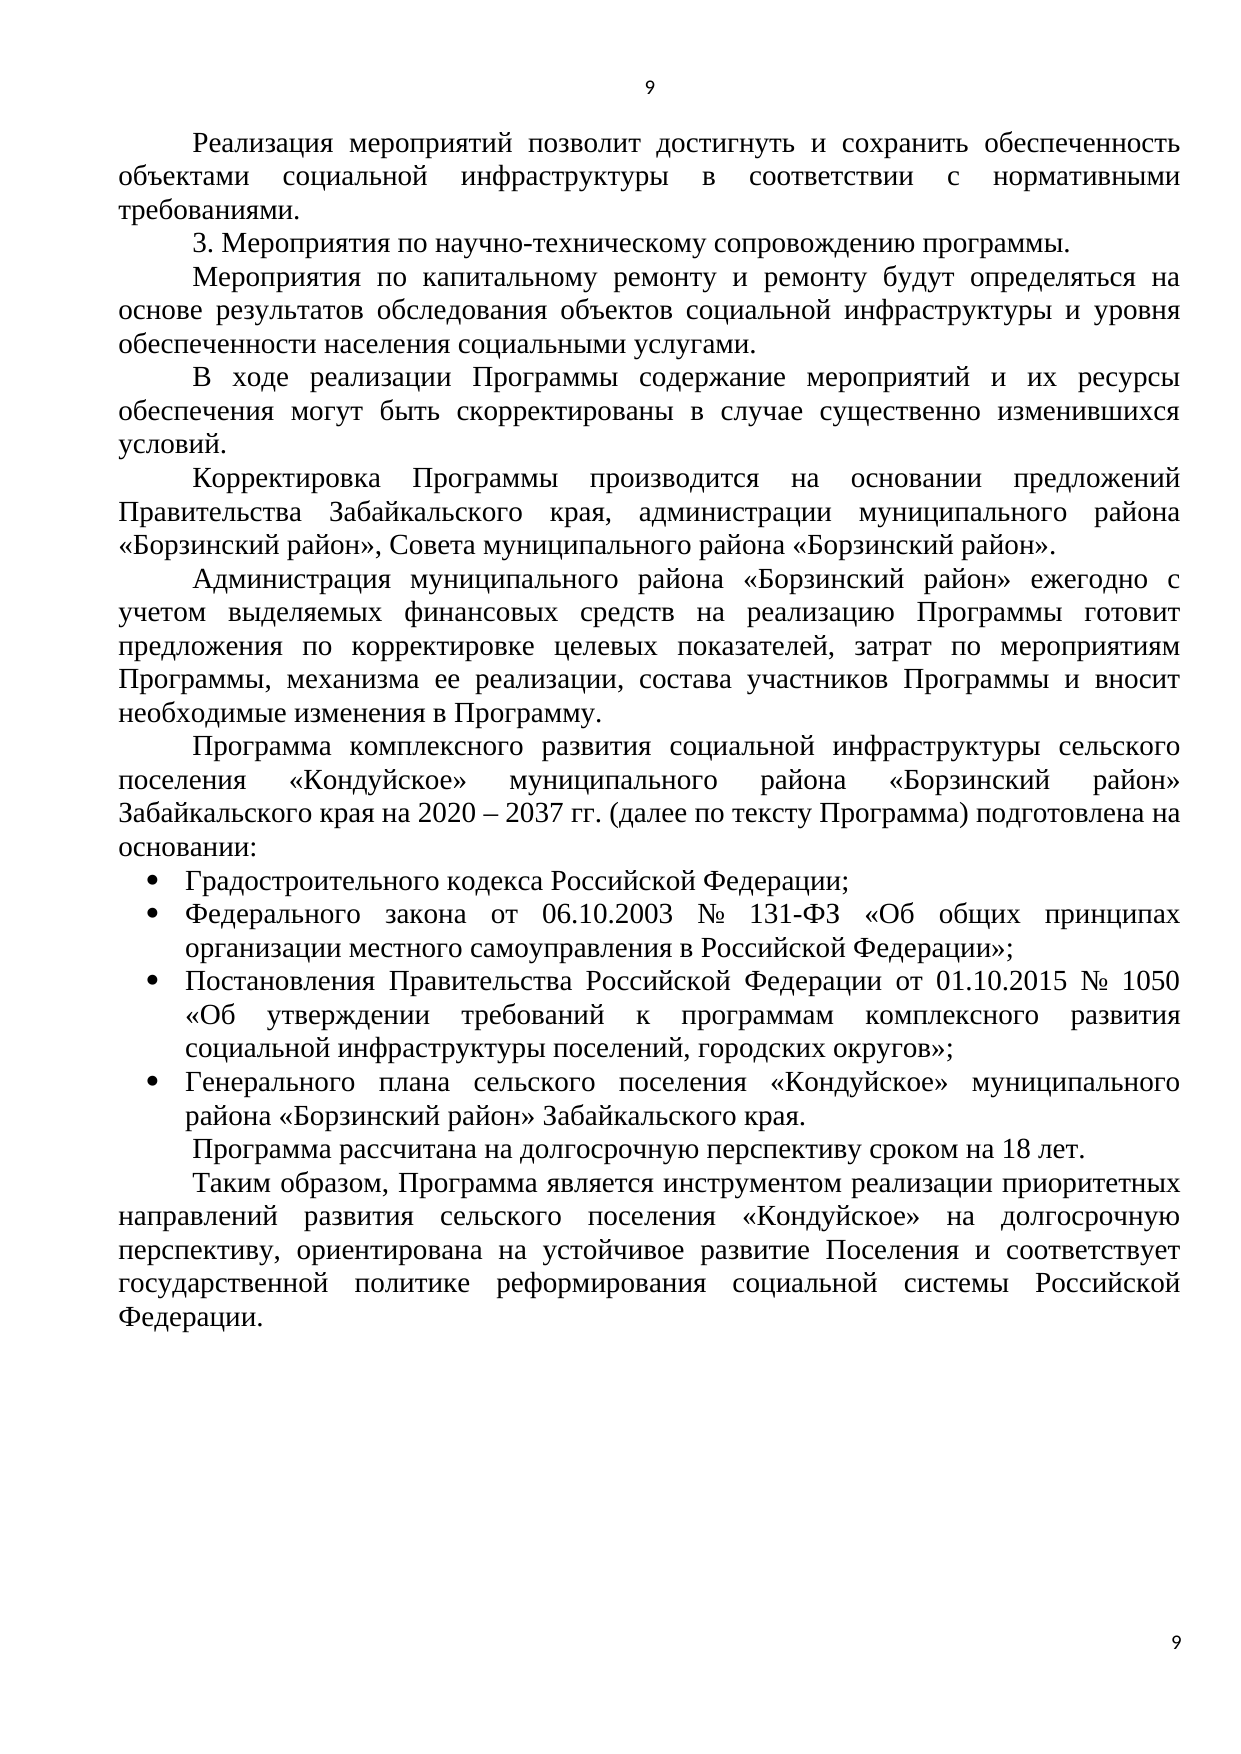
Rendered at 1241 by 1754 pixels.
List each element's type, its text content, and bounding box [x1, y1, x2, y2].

text Корректировка Программы производится на основании предложений Правительства Забайкальского края, администрации муниципального района «Борзинский район», Совета муниципального района «Борзинский район». [118, 460, 1181, 561]
list Градостроительного кодекса Российской Федерации; [147, 863, 1181, 896]
text 3. Мероприятия по научно-техническому сопровождению программы. [118, 225, 1181, 259]
text Таким образом, Программа является инструментом реализации приоритетных направлений развития сельского поселения «Кондуйское» на долгосрочную перспективу, ориентирована на устойчивое развитие Поселения и соответствует государственной политике реформирования социальной системы Российской Федерации. [118, 1165, 1181, 1333]
text Программа комплексного развития социальной инфраструктуры сельского поселения «Кондуйское» муниципального района «Борзинский район» Забайкальского края на 2020 – 2037 гг. (далее по тексту Программа) подготовлена на основании: [118, 728, 1181, 863]
text Администрация муниципального района «Борзинский район» ежегодно с учетом выделяемых финансовых средств на реализацию Программы готовит предложения по корректировке целевых показателей, затрат по мероприятиям Программы, механизма ее реализации, состава участников Программы и вносит необходимые изменения в Программу. [118, 561, 1181, 728]
list Федерального закона от 06.10.2003 № 131-ФЗ «Об общих принципах организации местного самоуправления в Российской Федерации»; [147, 896, 1181, 963]
text Программа рассчитана на долгосрочную перспективу сроком на 18 лет. [118, 1131, 1181, 1165]
text В ходе реализации Программы содержание мероприятий и их ресурсы обеспечения могут быть скорректированы в случае существенно изменившихся условий. [118, 359, 1181, 460]
text Реализация мероприятий позволит достигнуть и сохранить обеспеченность объектами социальной инфраструктуры в соответствии с нормативными требованиями. [118, 125, 1181, 225]
list Генерального плана сельского поселения «Кондуйское» муниципального района «Борзинский район» Забайкальского края. [147, 1064, 1181, 1131]
list Постановления Правительства Российской Федерации от 01.10.2015 № 1050 «Об утверждении требований к программам комплексного развития социальной инфраструктуры поселений, городских округов»; [147, 963, 1181, 1064]
text Мероприятия по капитальному ремонту и ремонту будут определяться на основе результатов обследования объектов социальной инфраструктуры и уровня обеспеченности населения социальными услугами. [118, 259, 1181, 359]
